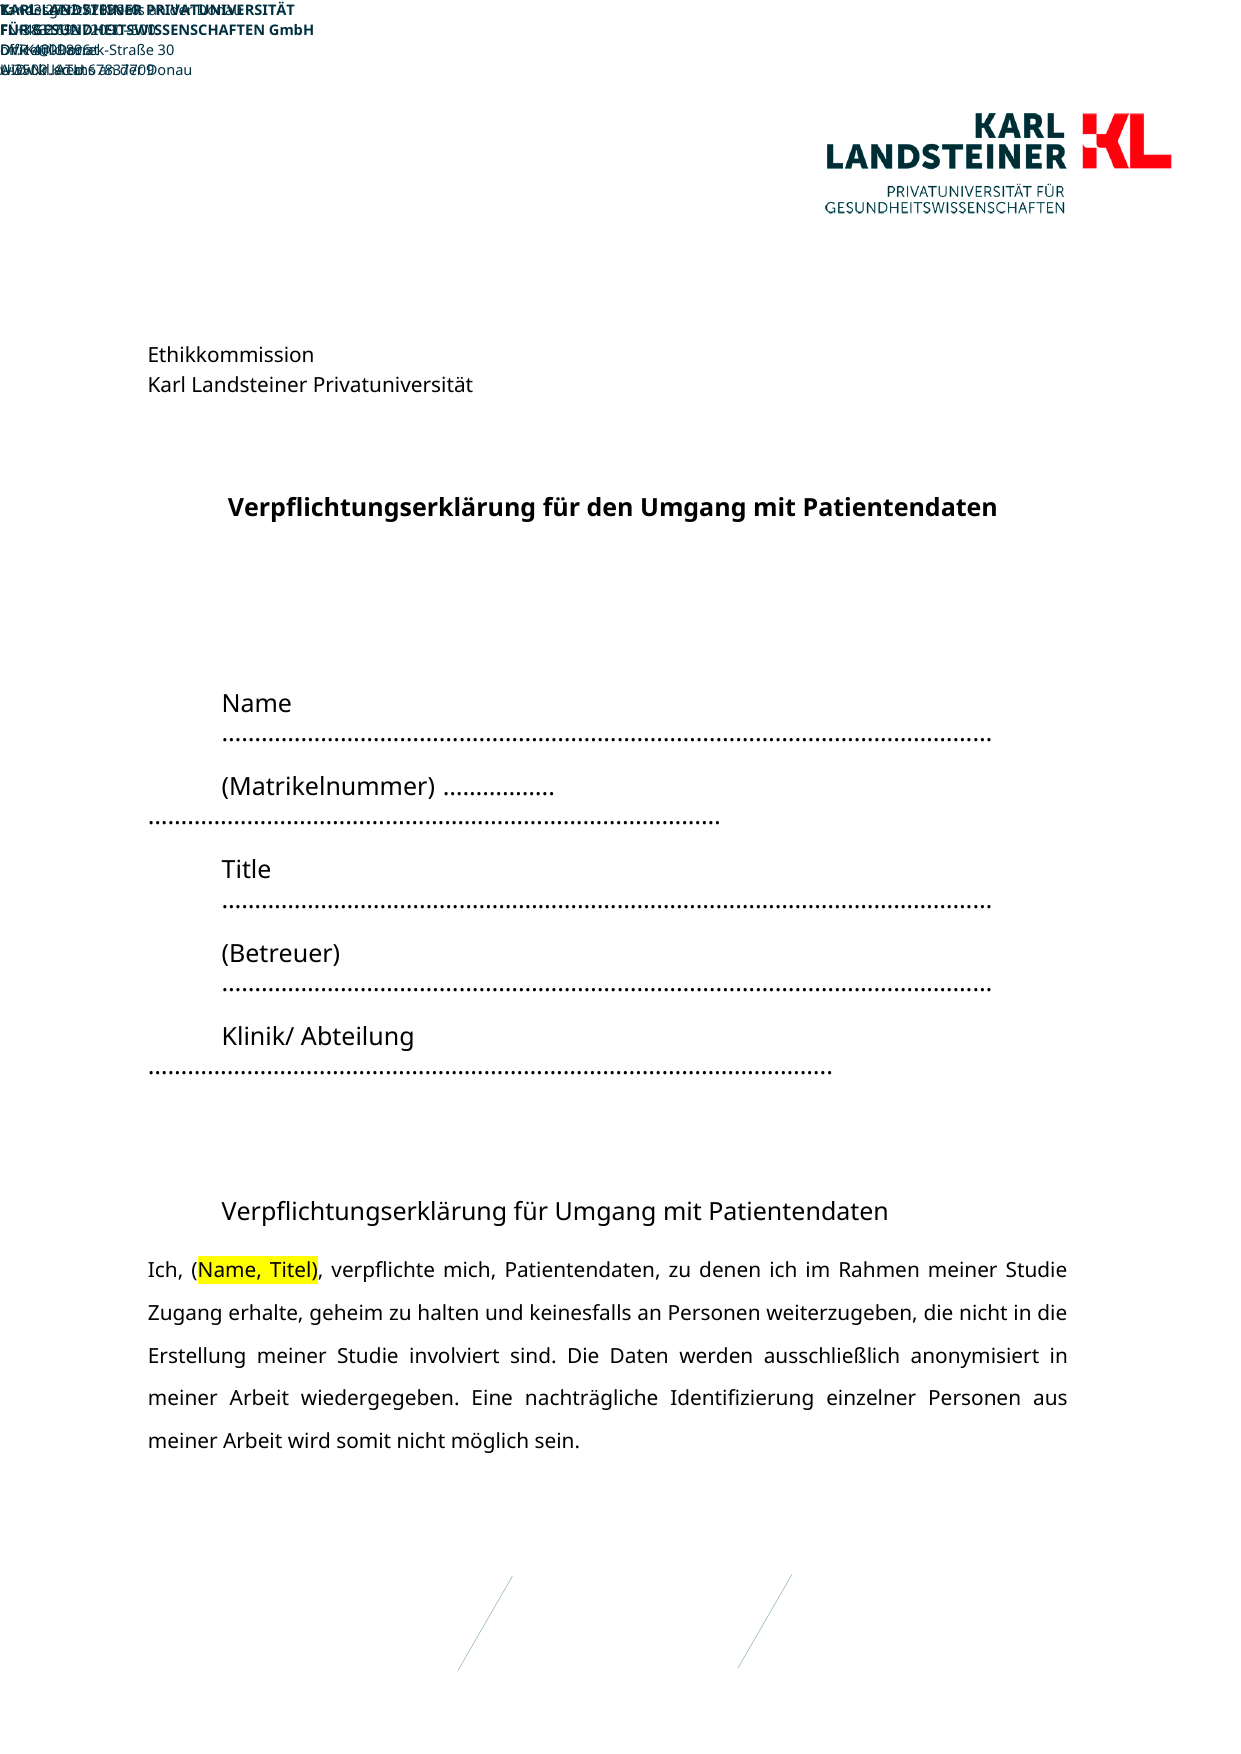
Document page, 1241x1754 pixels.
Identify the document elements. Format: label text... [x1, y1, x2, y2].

text Title ……………………………………………………………………………………………………… [148, 856, 1069, 914]
table_header Ethikkommission Karl Landsteiner Privatuniversität [147, 340, 1008, 493]
text Verpflichtungserklärung für den Umgang mit Patientendaten [148, 493, 1078, 522]
text Verpflichtungserklärung für Umgang mit Patientendaten [148, 1197, 1069, 1226]
picture [65, 65, 76, 75]
picture [4, 47, 11, 55]
picture [52, 65, 56, 75]
picture [167, 67, 173, 75]
text (Betreuer) ……………………………………………………………………………………………………… [148, 939, 1069, 997]
text Name ……………………………………………………………………………………………………… [148, 689, 1069, 747]
text Ich, (Name, Titel), verpflichte mich, Patientendaten, zu denen ich im Rahmen meiner Studie Zugang erhalte, geheim zu halten und keinesfalls an Personen weiterzugeben, die nicht in die Erstellung meiner Studie involviert sind. Die Daten werden ausschließlich anonymisiert in meiner Arbeit wiedergegeben. Eine nachträgliche Identifizierung einzelner Personen aus meiner Arbeit wird somit nicht möglich sein. [148, 1256, 1069, 1454]
picture [42, 64, 50, 75]
picture [100, 64, 109, 75]
picture [117, 45, 122, 55]
picture [168, 44, 174, 55]
text (Matrikelnummer) ……………..…………………………………………………………………………… [148, 772, 1069, 831]
text Klinik/ Abteilung ………………………………………………………………………………………….. [148, 1022, 1069, 1081]
picture [791, 82, 1205, 244]
